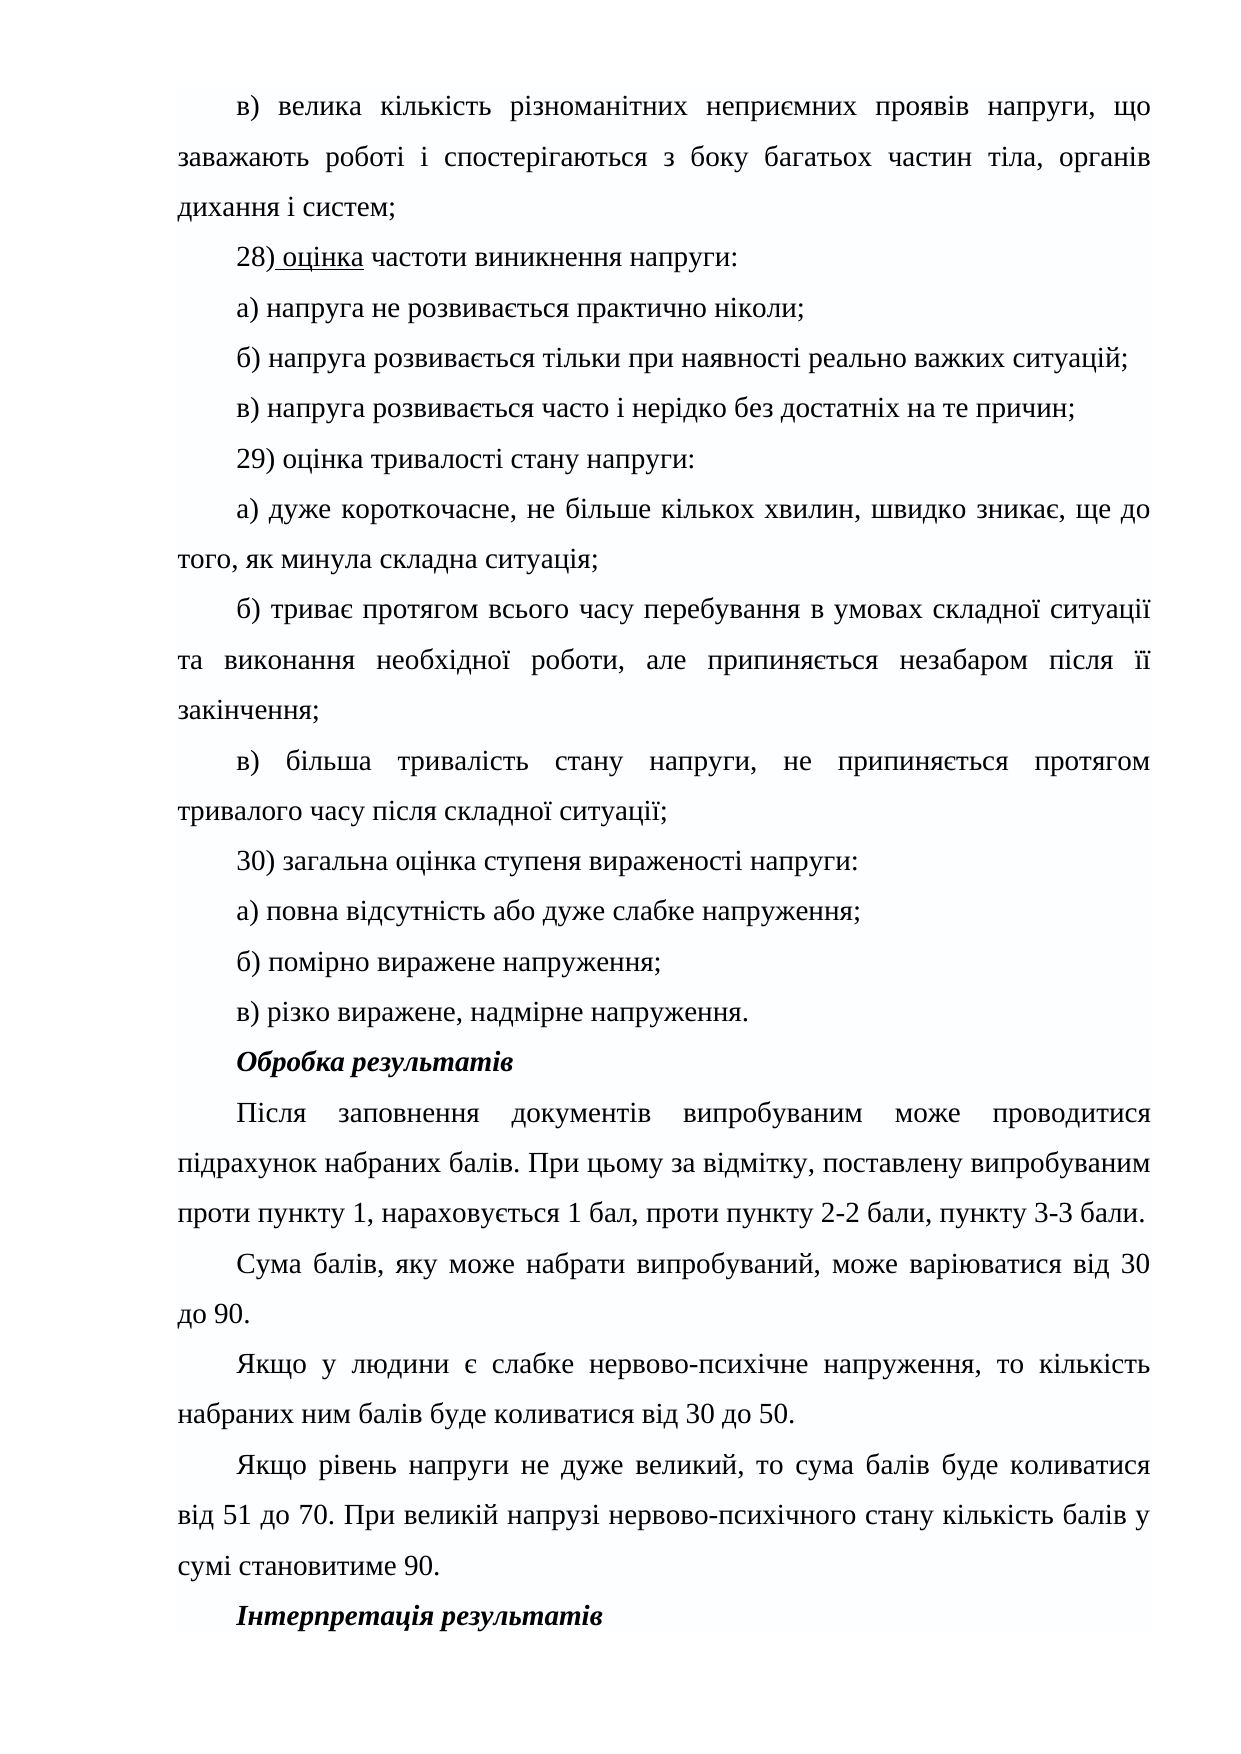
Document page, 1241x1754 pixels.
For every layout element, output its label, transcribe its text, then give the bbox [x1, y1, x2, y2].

text в) велика кількість різноманітних неприємних проявів напруги, що заважають роботі і спостерігаються з боку багатьох частин тіла, органів дихання і систем; [177, 88, 1152, 223]
text б) триває протягом всього часу перебування в умовах складної ситуації та виконання необхідної роботи, але припиняється незабаром після її закінчення; [177, 592, 1152, 726]
text Якщо рівень напруги не дуже великий, то сума балів буде коливатися від 51 до 70. При великій напрузі нервово-психічного стану кількість балів у сумі становитиме 90. [177, 1447, 1152, 1581]
text в) більша тривалість стану напруги, не припиняється протягом тривалого часу після складної ситуації; [177, 743, 1152, 826]
text б) напруга розвивається тільки при наявності реально важких ситуацій; [177, 340, 1152, 374]
text Інтерпретація результатів [177, 1598, 1152, 1631]
text 28) оцінка частоти виникнення напруги: [177, 239, 1152, 273]
text 29) оцінка тривалості стану напруги: [177, 441, 1152, 474]
text а) повна відсутність або дуже слабке напруження; [177, 893, 1152, 927]
text б) помірно виражене напруження; [177, 944, 1152, 977]
text 30) загальна оцінка ступеня вираженості напруги: [177, 843, 1152, 877]
text в) напруга розвивається часто і нерідко без достатніх на те причин; [177, 390, 1152, 424]
text Після заповнення документів випробуваним може проводитися підрахунок набраних балів. При цьому за відмітку, поставлену випробуваним проти пункту 1, нараховується 1 бал, проти пункту 2-2 бали, пункту 3-3 бали. [177, 1095, 1152, 1229]
text Якщо у людини є слабке нервово-психічне напруження, то кількість набраних ним балів буде коливатися від 30 до 50. [177, 1346, 1152, 1430]
text в) різко виражене, надмірне напруження. [177, 994, 1152, 1028]
text а) напруга не розвивається практично ніколи; [177, 290, 1152, 323]
text Сума балів, яку може набрати випробуваний, може варіюватися від 30 до 90. [177, 1246, 1152, 1329]
text а) дуже короткочасне, не більше кількох хвилин, швидко зникає, ще до того, як минула складна ситуація; [177, 491, 1152, 575]
text Обробка результатів [177, 1044, 1152, 1078]
